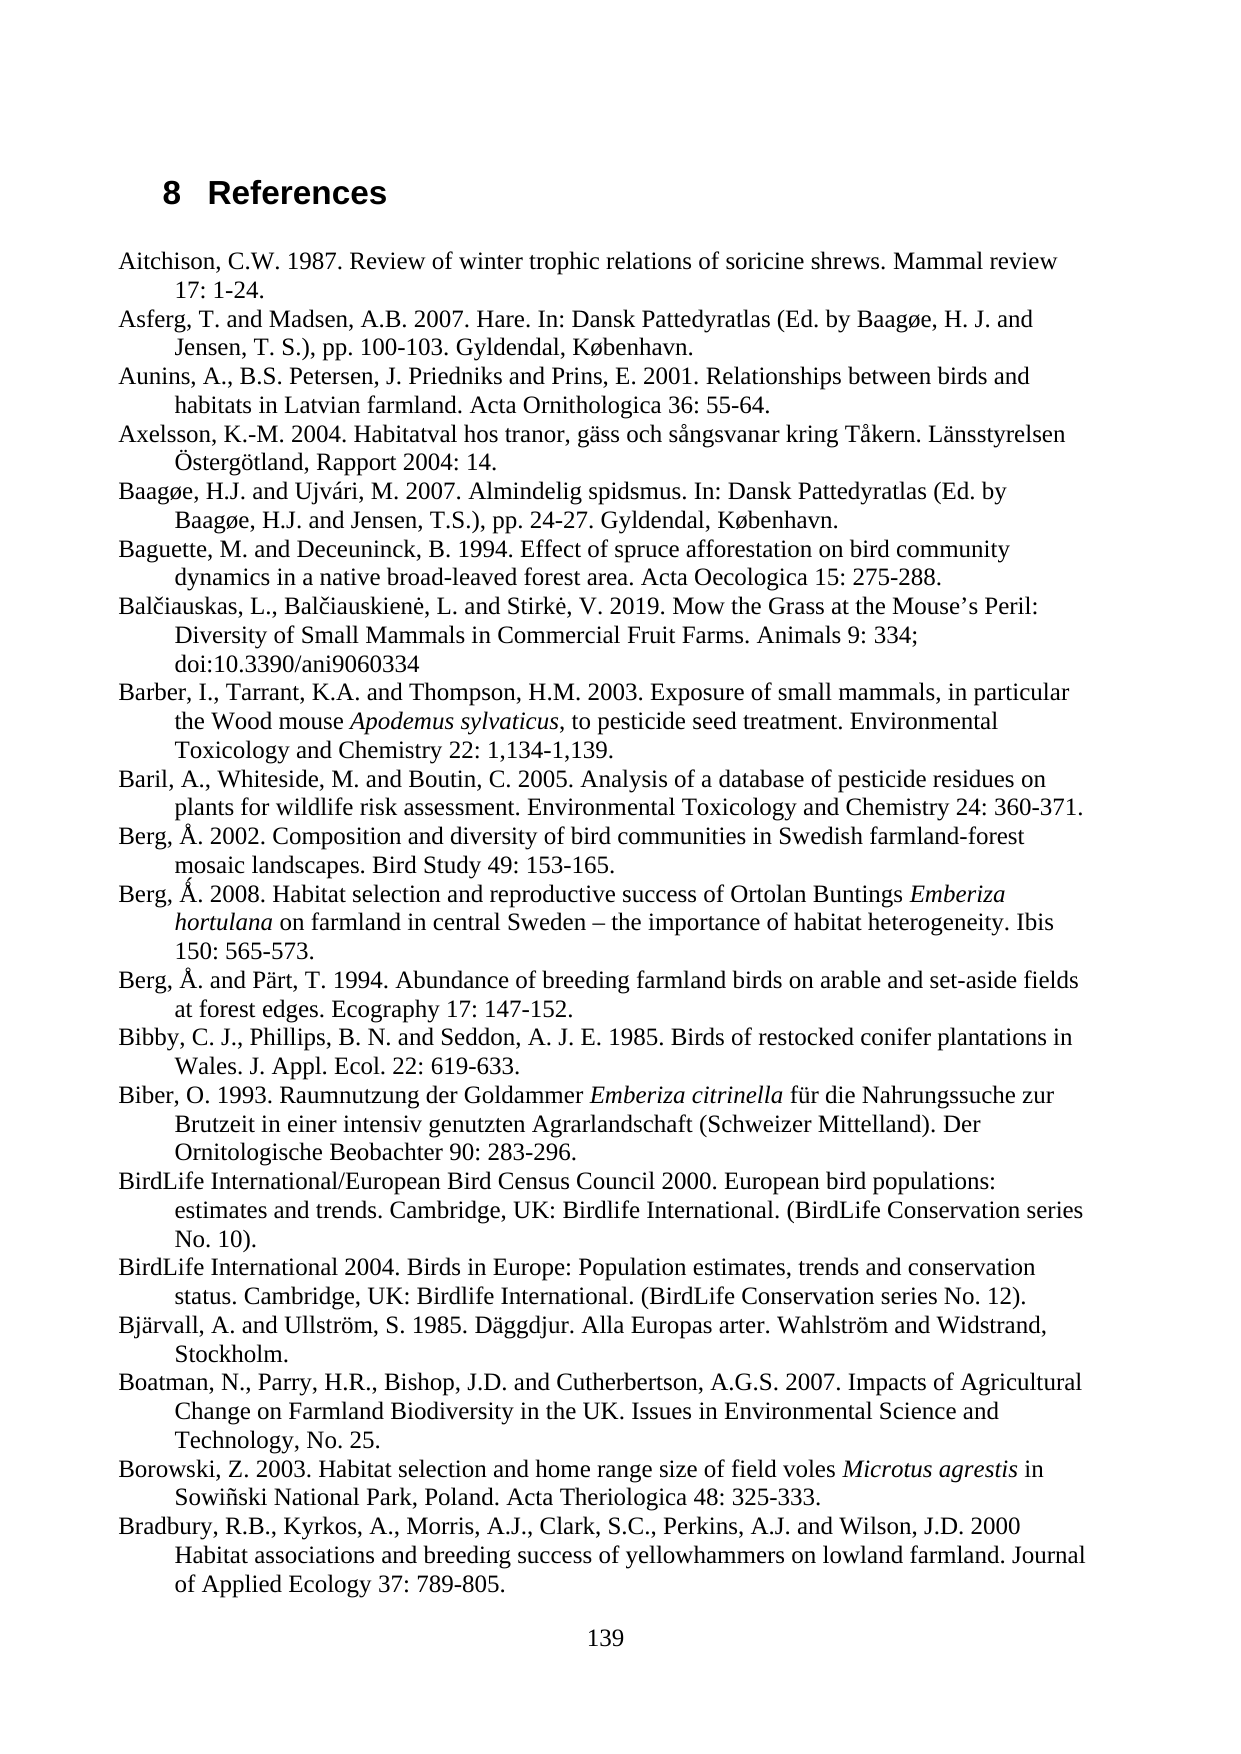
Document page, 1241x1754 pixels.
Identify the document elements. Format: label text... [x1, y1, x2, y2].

text BirdLife International 2004. Birds in Europe: Population estimates, trends and conservation status. Cambridge, UK: Birdlife International. (BirdLife Conservation series No. 12). [118, 1252, 1092, 1310]
text Biber, O. 1993. Raumnutzung der Goldammer Emberiza citrinella für die Nahrungssuche zur Brutzeit in einer intensiv genutzten Agrarlandschaft (Schweizer Mittelland). Der Ornitologische Beobachter 90: 283-296. [118, 1080, 1092, 1166]
text Baril, A., Whiteside, M. and Boutin, C. 2005. Analysis of a database of pesticide residues on plants for wildlife risk assessment. Environmental Toxicology and Chemistry 24: 360-371. [118, 764, 1092, 821]
subtitle References [162, 173, 1092, 211]
text Balčiauskas, L., Balčiauskienė, L. and Stirkė, V. 2019. Mow the Grass at the Mouse’s Peril: Diversity of Small Mammals in Commercial Fruit Farms. Animals 9: 334; doi:10.3390/ani9060334 [118, 591, 1092, 677]
text Barber, I., Tarrant, K.A. and Thompson, H.M. 2003. Exposure of small mammals, in particular the Wood mouse Apodemus sylvaticus, to pesticide seed treatment. Environmental Toxicology and Chemistry 22: 1,134-1,139. [118, 677, 1092, 764]
text Baagøe, H.J. and Ujvári, M. 2007. Almindelig spidsmus. In: Dansk Pattedyratlas (Ed. by Baagøe, H.J. and Jensen, T.S.), pp. 24-27. Gyldendal, København. [118, 476, 1092, 534]
text Axelsson, K.-M. 2004. Habitatval hos tranor, gäss och sångsvanar kring Tåkern. Länsstyrelsen Östergötland, Rapport 2004: 14. [118, 419, 1092, 476]
text Bjärvall, A. and Ullström, S. 1985. Däggdjur. Alla Europas arter. Wahlström and Widstrand, Stockholm. [118, 1310, 1092, 1367]
text Berg, Ǻ. 2008. Habitat selection and reproductive success of Ortolan Buntings Emberiza hortulana on farmland in central Sweden – the importance of habitat heterogeneity. Ibis 150: 565-573. [118, 879, 1092, 965]
text Bradbury, R.B., Kyrkos, A., Morris, A.J., Clark, S.C., Perkins, A.J. and Wilson, J.D. 2000 Habitat associations and breeding success of yellowhammers on lowland farmland. Journal of Applied Ecology 37: 789-805. [118, 1511, 1092, 1597]
text Berg, Å. 2002. Composition and diversity of bird communities in Swedish farmland-forest mosaic landscapes. Bird Study 49: 153-165. [118, 821, 1092, 879]
text Berg, Å. and Pärt, T. 1994. Abundance of breeding farmland birds on arable and set-aside fields at forest edges. Ecography 17: 147-152. [118, 965, 1092, 1022]
text Asferg, T. and Madsen, A.B. 2007. Hare. In: Dansk Pattedyratlas (Ed. by Baagøe, H. J. and Jensen, T. S.), pp. 100-103. Gyldendal, København. [118, 304, 1092, 361]
text Boatman, N., Parry, H.R., Bishop, J.D. and Cutherbertson, A.G.S. 2007. Impacts of Agricultural Change on Farmland Biodiversity in the UK. Issues in Environmental Science and Technology, No. 25. [118, 1367, 1092, 1454]
text Baguette, M. and Deceuninck, B. 1994. Effect of spruce afforestation on bird community dynamics in a native broad-leaved forest area. Acta Oecologica 15: 275-288. [118, 534, 1092, 591]
text Borowski, Z. 2003. Habitat selection and home range size of field voles Microtus agrestis in Sowiñski National Park, Poland. Acta Theriologica 48: 325-333. [118, 1454, 1092, 1511]
text BirdLife International/European Bird Census Council 2000. European bird populations: estimates and trends. Cambridge, UK: Birdlife International. (BirdLife Conservation series No. 10). [118, 1166, 1092, 1252]
text Aunins, A., B.S. Petersen, J. Priedniks and Prins, E. 2001. Relationships between birds and habitats in Latvian farmland. Acta Ornithologica 36: 55-64. [118, 361, 1092, 419]
text Bibby, C. J., Phillips, B. N. and Seddon, A. J. E. 1985. Birds of restocked conifer plantations in Wales. J. Appl. Ecol. 22: 619-633. [118, 1022, 1092, 1080]
text Aitchison, C.W. 1987. Review of winter trophic relations of soricine shrews. Mammal review 17: 1-24. [118, 246, 1092, 304]
